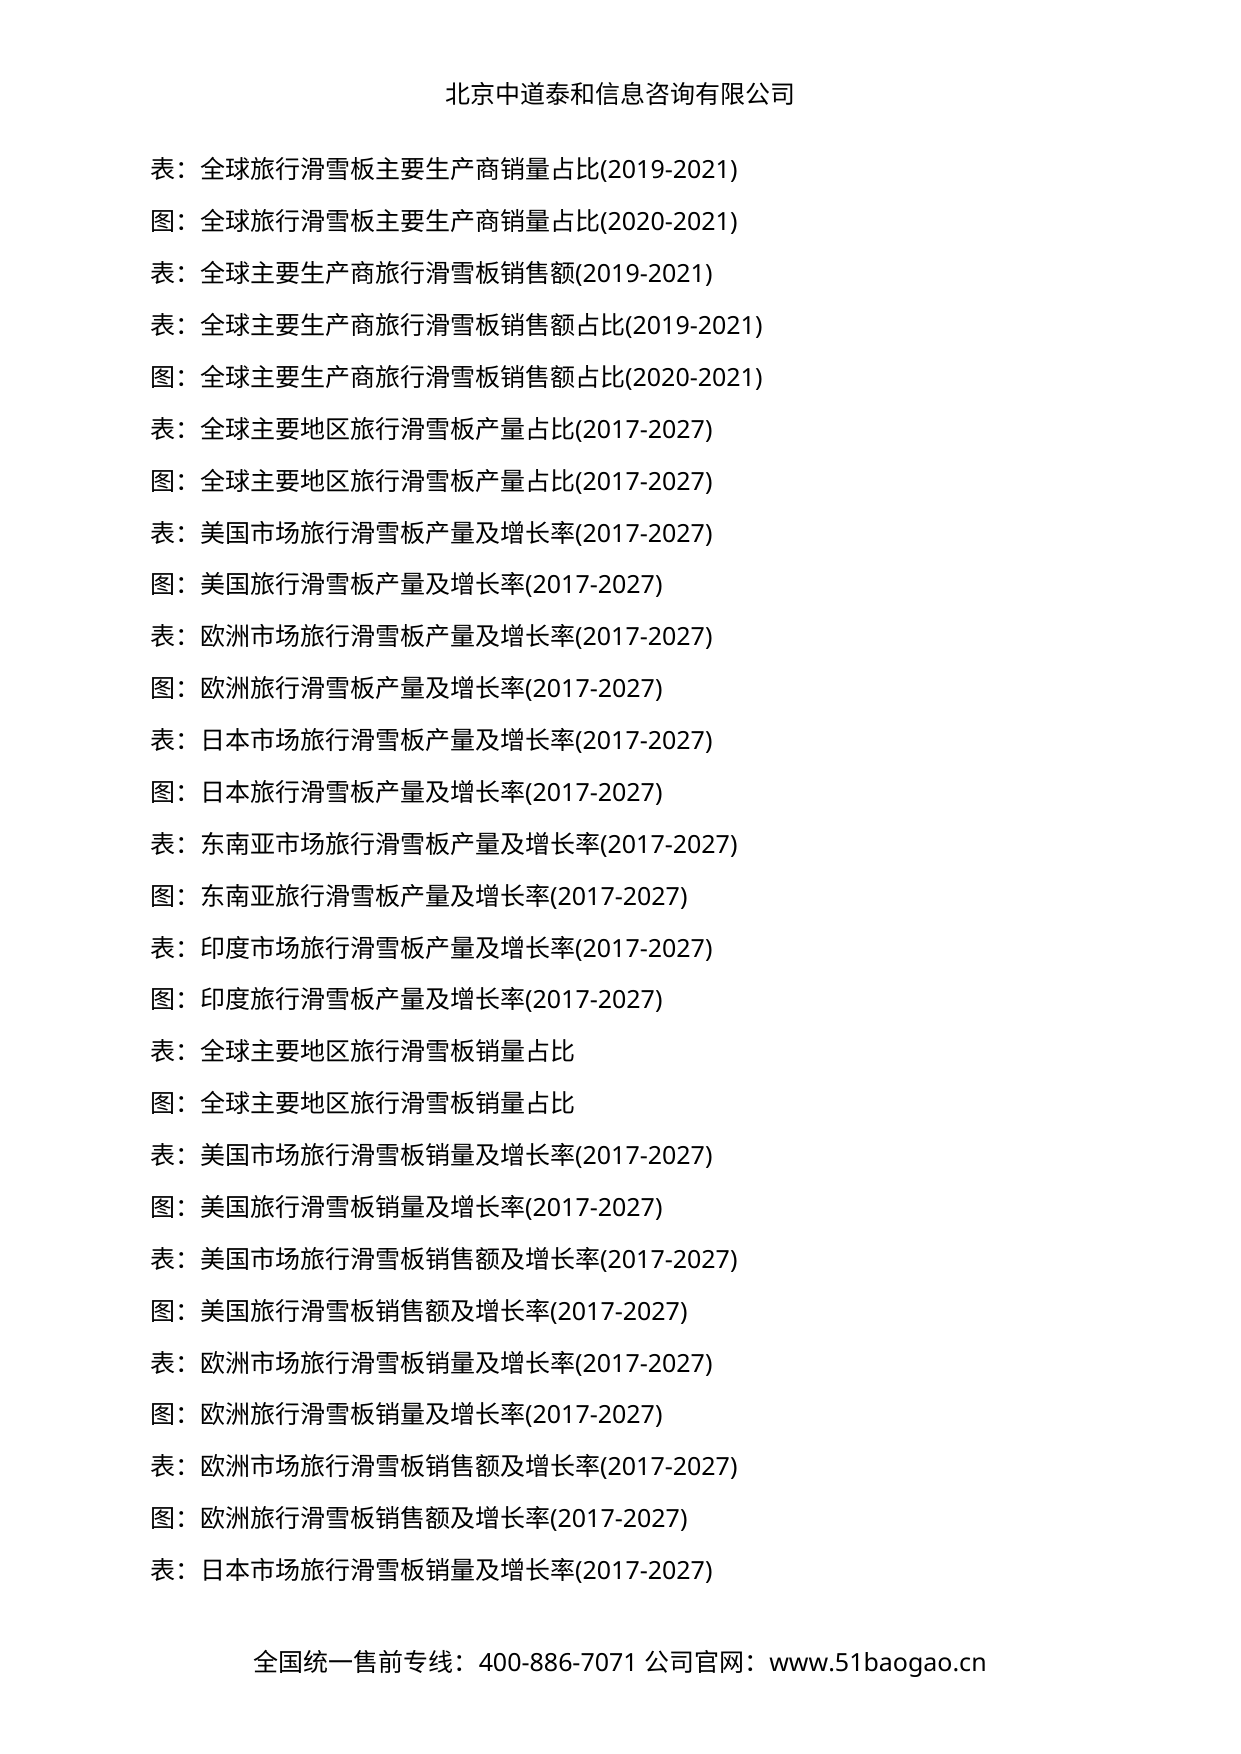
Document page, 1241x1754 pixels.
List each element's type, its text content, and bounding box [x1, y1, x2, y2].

text 图：美国旅行滑雪板产量及增长率(2017-2027) [150, 565, 1090, 601]
text 图：东南亚旅行滑雪板产量及增长率(2017-2027) [150, 876, 1090, 912]
text 表：东南亚市场旅行滑雪板产量及增长率(2017-2027) [150, 824, 1090, 861]
text 表：日本市场旅行滑雪板产量及增长率(2017-2027) [150, 721, 1090, 757]
text 表：全球主要地区旅行滑雪板销量占比 [150, 1032, 1090, 1068]
text 表：全球旅行滑雪板主要生产商销量占比(2019-2021) [150, 150, 1090, 186]
text 表：全球主要生产商旅行滑雪板销售额占比(2019-2021) [150, 306, 1090, 342]
text 图：全球旅行滑雪板主要生产商销量占比(2020-2021) [150, 202, 1090, 238]
text 表：美国市场旅行滑雪板销量及增长率(2017-2027) [150, 1136, 1090, 1172]
text 图：全球主要生产商旅行滑雪板销售额占比(2020-2021) [150, 357, 1090, 394]
text 表：印度市场旅行滑雪板产量及增长率(2017-2027) [150, 928, 1090, 964]
text 图：欧洲旅行滑雪板销量及增长率(2017-2027) [150, 1395, 1090, 1431]
text 图：全球主要地区旅行滑雪板销量占比 [150, 1084, 1090, 1120]
text 图：印度旅行滑雪板产量及增长率(2017-2027) [150, 980, 1090, 1016]
text 表：全球主要生产商旅行滑雪板销售额(2019-2021) [150, 254, 1090, 290]
text 图：日本旅行滑雪板产量及增长率(2017-2027) [150, 772, 1090, 809]
text 图：欧洲旅行滑雪板销售额及增长率(2017-2027) [150, 1499, 1090, 1535]
text 表：全球主要地区旅行滑雪板产量占比(2017-2027) [150, 409, 1090, 446]
text 图：美国旅行滑雪板销量及增长率(2017-2027) [150, 1187, 1090, 1224]
text 图：欧洲旅行滑雪板产量及增长率(2017-2027) [150, 669, 1090, 705]
text 图：美国旅行滑雪板销售额及增长率(2017-2027) [150, 1291, 1090, 1327]
text 表：日本市场旅行滑雪板销量及增长率(2017-2027) [150, 1551, 1090, 1587]
text 表：美国市场旅行滑雪板产量及增长率(2017-2027) [150, 513, 1090, 549]
text 表：欧洲市场旅行滑雪板产量及增长率(2017-2027) [150, 617, 1090, 653]
text 表：美国市场旅行滑雪板销售额及增长率(2017-2027) [150, 1239, 1090, 1276]
text 表：欧洲市场旅行滑雪板销售额及增长率(2017-2027) [150, 1447, 1090, 1483]
text 图：全球主要地区旅行滑雪板产量占比(2017-2027) [150, 461, 1090, 497]
text 表：欧洲市场旅行滑雪板销量及增长率(2017-2027) [150, 1343, 1090, 1379]
